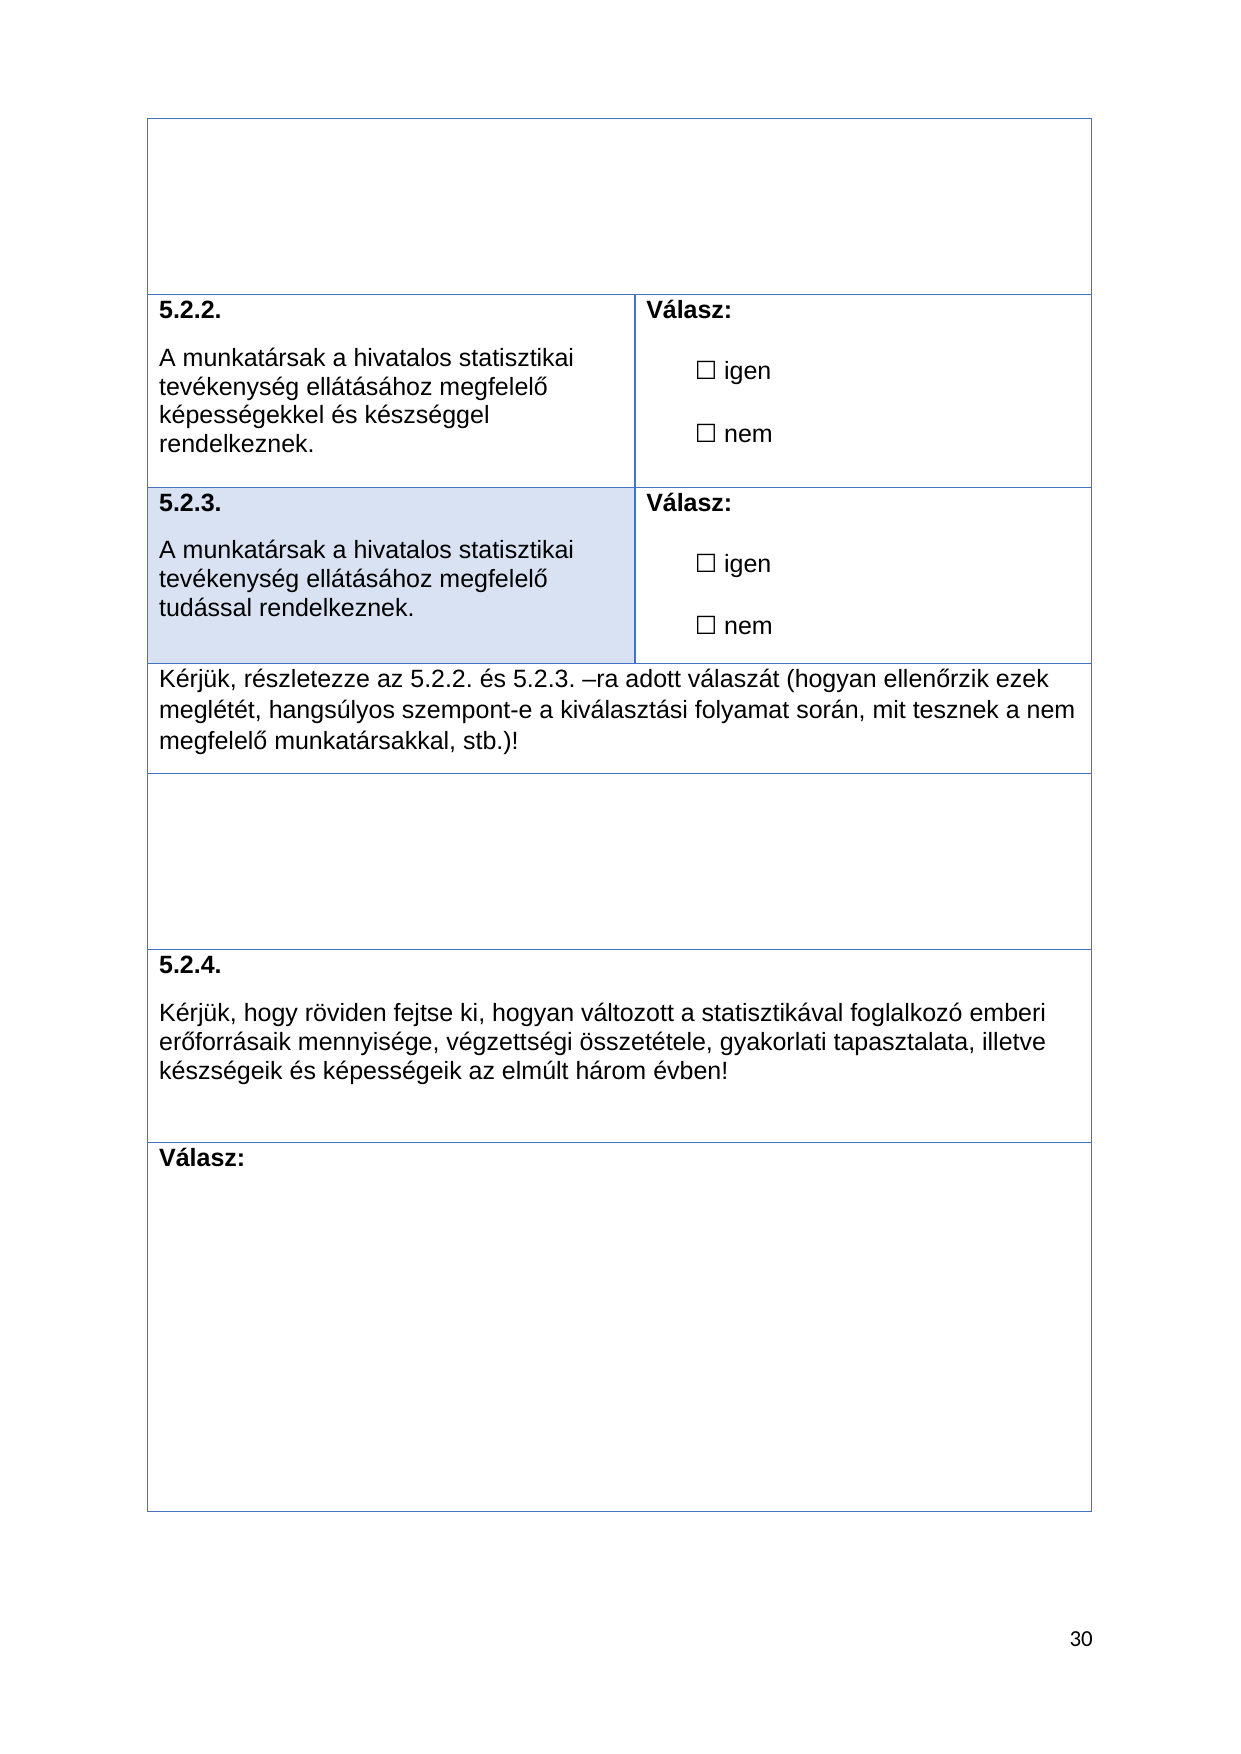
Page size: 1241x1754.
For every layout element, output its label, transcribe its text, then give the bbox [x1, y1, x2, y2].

table_cell [148, 774, 1091, 949]
table_cell [148, 119, 1091, 294]
table_cell Kérjük, részletezze az 5.2.2. és 5.2.3. –ra adott válaszát (hogyan ellenőrzik ezek meglétét, hangsúlyos szempont-e a kiválasztási folyamat során, mit tesznek a nem megfelelő munkatársakkal, stb.)! [148, 664, 1091, 773]
table_cell 5.2.2. A munkatársak a hivatalos statisztikai tevékenység ellátásához megfelelő képességekkel és készséggel rendelkeznek. [148, 295, 634, 487]
table_cell 5.2.3. A munkatársak a hivatalos statisztikai tevékenység ellátásához megfelelő tudással rendelkeznek. [148, 488, 634, 663]
table_cell Válasz: [148, 1143, 1091, 1511]
table_cell Válasz: igen nem [636, 295, 1091, 487]
table_cell Válasz: igen nem [636, 488, 1091, 663]
table_cell 5.2.4. Kérjük, hogy röviden fejtse ki, hogyan változott a statisztikával foglalkozó emberi erőforrásaik mennyisége, végzettségi összetétele, gyakorlati tapasztalata, illetve készségeik és képességeik az elmúlt három évben! [148, 950, 1091, 1142]
